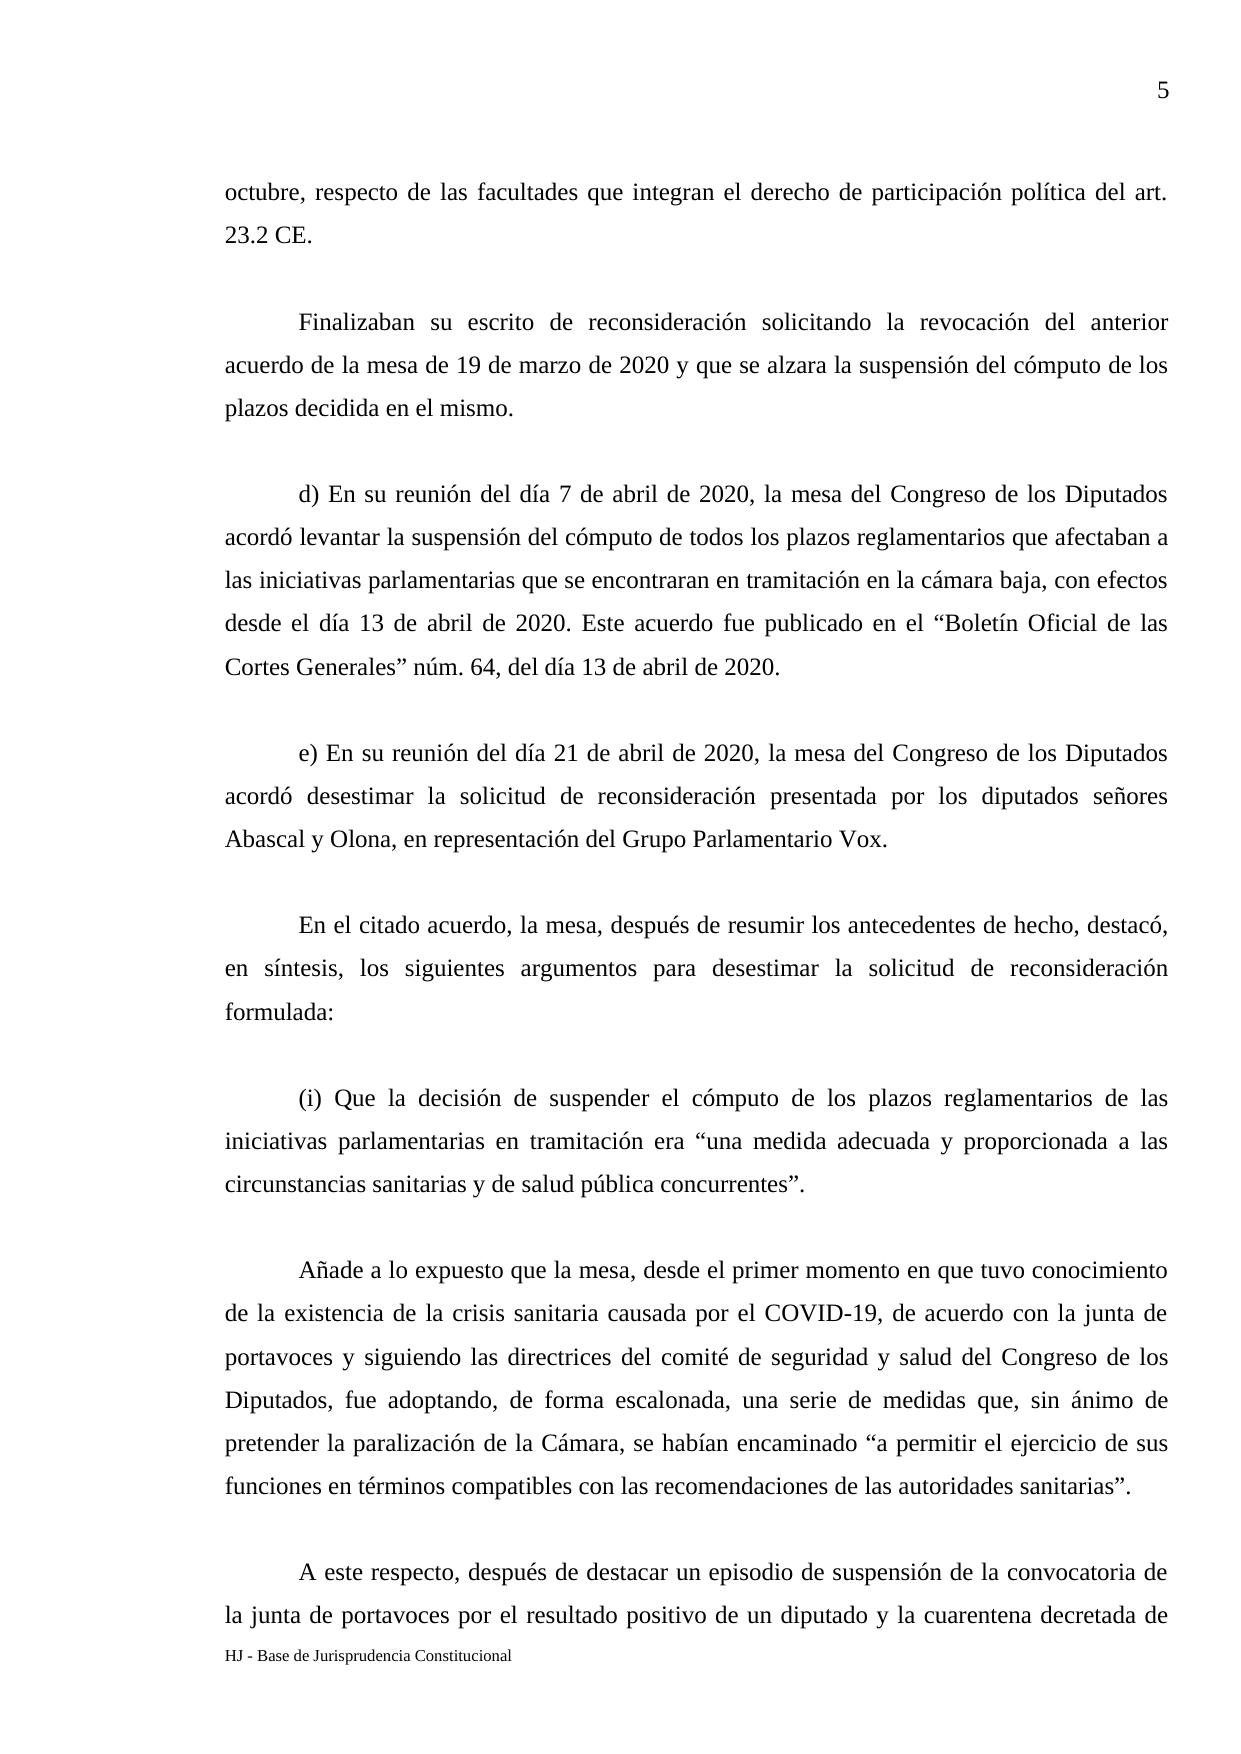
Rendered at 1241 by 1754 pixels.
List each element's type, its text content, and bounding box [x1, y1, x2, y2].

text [224, 1557, 1169, 1629]
text (i) Que la decisión de suspender el cómputo de los plazos reglamentarios de las iniciativas parlamentarias en tramitación era “una medida adecuada y proporcionada a las circunstancias sanitarias y de salud pública concurrentes”. [224, 1083, 1169, 1198]
text d) En su reunión del día 7 de abril de 2020, la mesa del Congreso de los Diputados acordó levantar la suspensión del cómputo de todos los plazos reglamentarios que afectaban a las iniciativas parlamentarias que se encontraran en tramitación en la cámara baja, con efectos desde el día 13 de abril de 2020. Este acuerdo fue publicado en el “Boletín Oficial de las Cortes Generales” núm. 64, del día 13 de abril de 2020. [224, 479, 1169, 680]
text Finalizaban su escrito de reconsideración solicitando la revocación del anterior acuerdo de la mesa de 19 de marzo de 2020 y que se alzara la suspensión del cómputo de los plazos decidida en el mismo. [224, 307, 1169, 422]
text En el citado acuerdo, la mesa, después de resumir los antecedentes de hecho, destacó, en síntesis, los siguientes argumentos para desestimar la solicitud de reconsideración formulada: [224, 910, 1169, 1025]
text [224, 177, 1169, 249]
text e) En su reunión del día 21 de abril de 2020, la mesa del Congreso de los Diputados acordó desestimar la solicitud de reconsideración presentada por los diputados señores Abascal y Olona, en representación del Grupo Parlamentario Vox. [224, 738, 1169, 853]
text Añade a lo expuesto que la mesa, desde el primer momento en que tuvo conocimiento de la existencia de la crisis sanitaria causada por el COVID-19, de acuerdo con la junta de portavoces y siguiendo las directrices del comité de seguridad y salud del Congreso de los Diputados, fue adoptando, de forma escalonada, una serie de medidas que, sin ánimo de pretender la paralización de la Cámara, se habían encaminado “a permitir el ejercicio de sus funciones en términos compatibles con las recomendaciones de las autoridades sanitarias”. [224, 1255, 1169, 1500]
